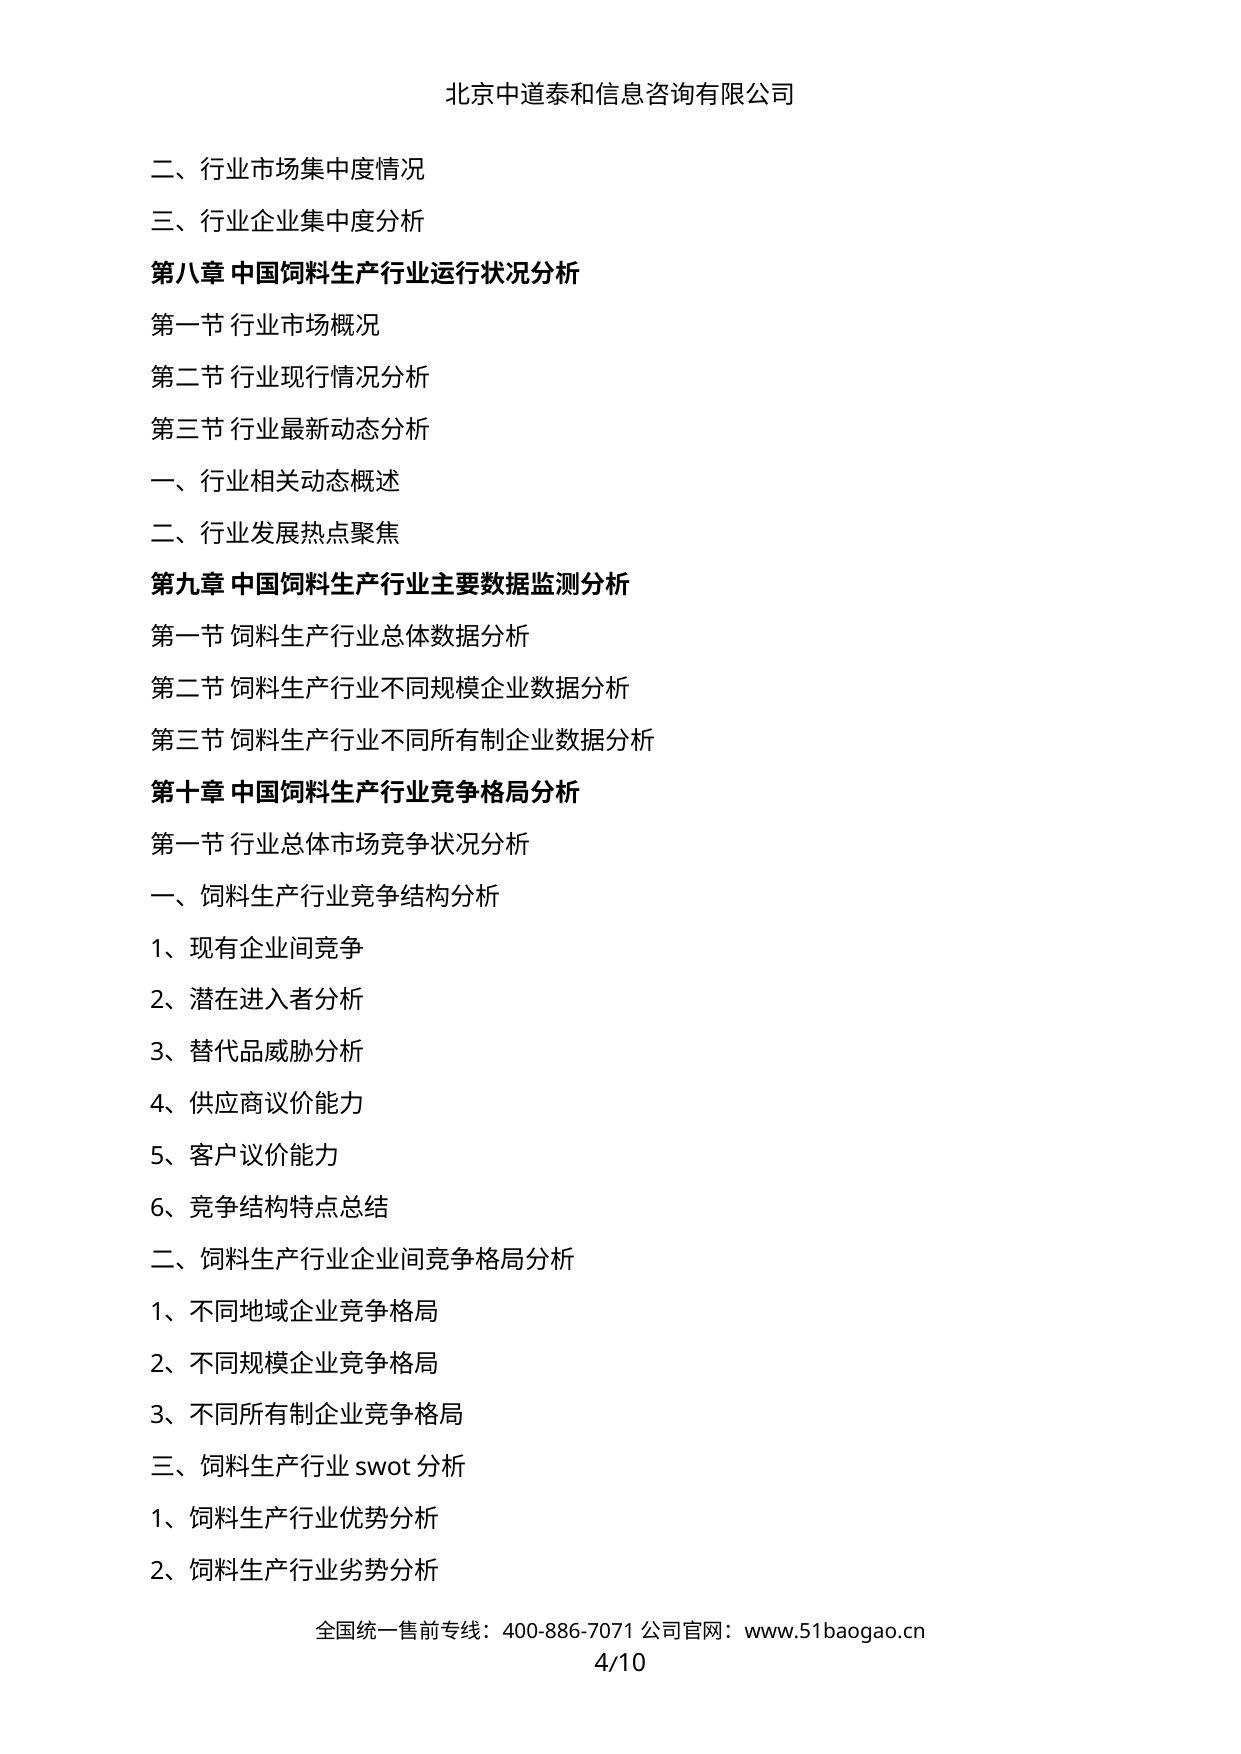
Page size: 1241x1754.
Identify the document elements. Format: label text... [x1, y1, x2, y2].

text 第二节 行业现行情况分析 [150, 357, 1090, 394]
text 三、行业企业集中度分析 [150, 202, 1090, 238]
text 二、行业发展热点聚焦 [150, 513, 1090, 549]
text 第八章 中国饲料生产行业运行状况分析 [150, 254, 1090, 290]
text 2、潜在进入者分析 [150, 980, 1090, 1016]
text 一、行业相关动态概述 [150, 461, 1090, 497]
text 2、饲料生产行业劣势分析 [150, 1551, 1090, 1587]
text 第一节 行业市场概况 [150, 306, 1090, 342]
text 4、供应商议价能力 [150, 1084, 1090, 1120]
text 第三节 饲料生产行业不同所有制企业数据分析 [150, 721, 1090, 757]
text 二、行业市场集中度情况 [150, 150, 1090, 186]
text 第一节 饲料生产行业总体数据分析 [150, 617, 1090, 653]
text 1、现有企业间竞争 [150, 928, 1090, 964]
text 一、饲料生产行业竞争结构分析 [150, 876, 1090, 912]
text 6、竞争结构特点总结 [150, 1187, 1090, 1224]
text 3、替代品威胁分析 [150, 1032, 1090, 1068]
text 1、不同地域企业竞争格局 [150, 1291, 1090, 1327]
text 2、不同规模企业竞争格局 [150, 1343, 1090, 1379]
text 1、饲料生产行业优势分析 [150, 1499, 1090, 1535]
text 第一节 行业总体市场竞争状况分析 [150, 824, 1090, 861]
text 二、饲料生产行业企业间竞争格局分析 [150, 1239, 1090, 1276]
text 3、不同所有制企业竞争格局 [150, 1395, 1090, 1431]
text 第三节 行业最新动态分析 [150, 409, 1090, 446]
text 第九章 中国饲料生产行业主要数据监测分析 [150, 565, 1090, 601]
text 第十章 中国饲料生产行业竞争格局分析 [150, 772, 1090, 809]
text 第二节 饲料生产行业不同规模企业数据分析 [150, 669, 1090, 705]
text 三、饲料生产行业swot分析 [150, 1447, 1090, 1483]
text 5、客户议价能力 [150, 1136, 1090, 1172]
